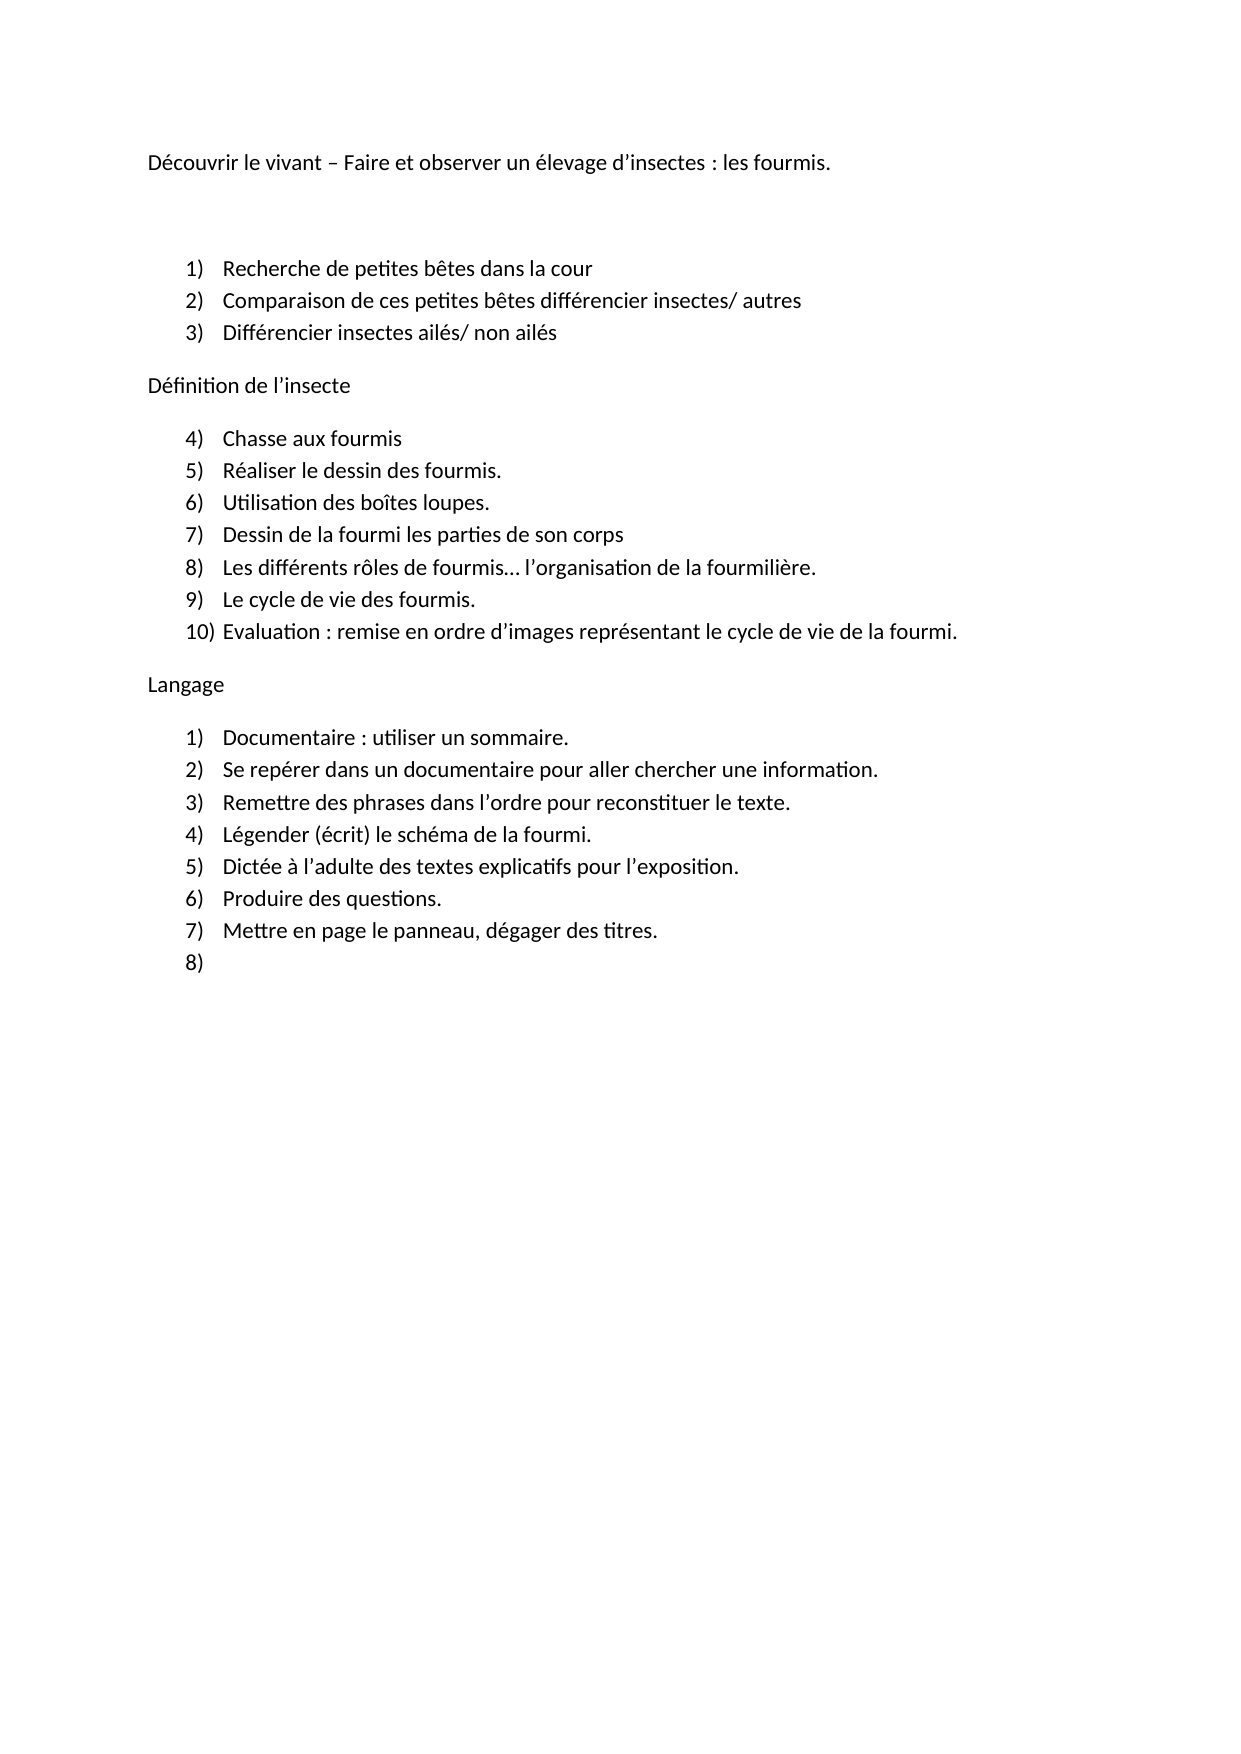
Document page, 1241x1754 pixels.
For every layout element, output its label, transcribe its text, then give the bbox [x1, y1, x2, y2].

text Langage [148, 670, 1093, 698]
list Remettre des phrases dans l’ordre pour reconstituer le texte. [185, 788, 1093, 816]
list Légender (écrit) le schéma de la fourmi. [185, 820, 1093, 848]
text Découvrir le vivant – Faire et observer un élevage d’insectes : les fourmis. [148, 148, 1093, 176]
list Evaluation : remise en ordre d’images représentant le cycle de vie de la fourmi. [185, 617, 1093, 645]
list Se repérer dans un documentaire pour aller chercher une information. [185, 755, 1093, 783]
list Produire des questions. [185, 884, 1093, 912]
list Dessin de la fourmi les parties de son corps [185, 521, 1093, 549]
list Les différents rôles de fourmis… l’organisation de la fourmilière. [185, 553, 1093, 581]
list Différencier insectes ailés/ non ailés [185, 318, 1093, 346]
list Utilisation des boîtes loupes. [185, 488, 1093, 516]
list Documentaire : utiliser un sommaire. [185, 723, 1093, 751]
list Comparaison de ces petites bêtes différencier insectes/ autres [185, 286, 1093, 314]
list Dictée à l’adulte des textes explicatifs pour l’exposition. [185, 852, 1093, 880]
list Le cycle de vie des fourmis. [185, 585, 1093, 613]
list Mettre en page le panneau, dégager des titres. [185, 916, 1093, 944]
text Définition de l’insecte [148, 371, 1093, 399]
list Chasse aux fourmis [185, 424, 1093, 452]
list Recherche de petites bêtes dans la cour [185, 254, 1093, 282]
list Réaliser le dessin des fourmis. [185, 456, 1093, 484]
